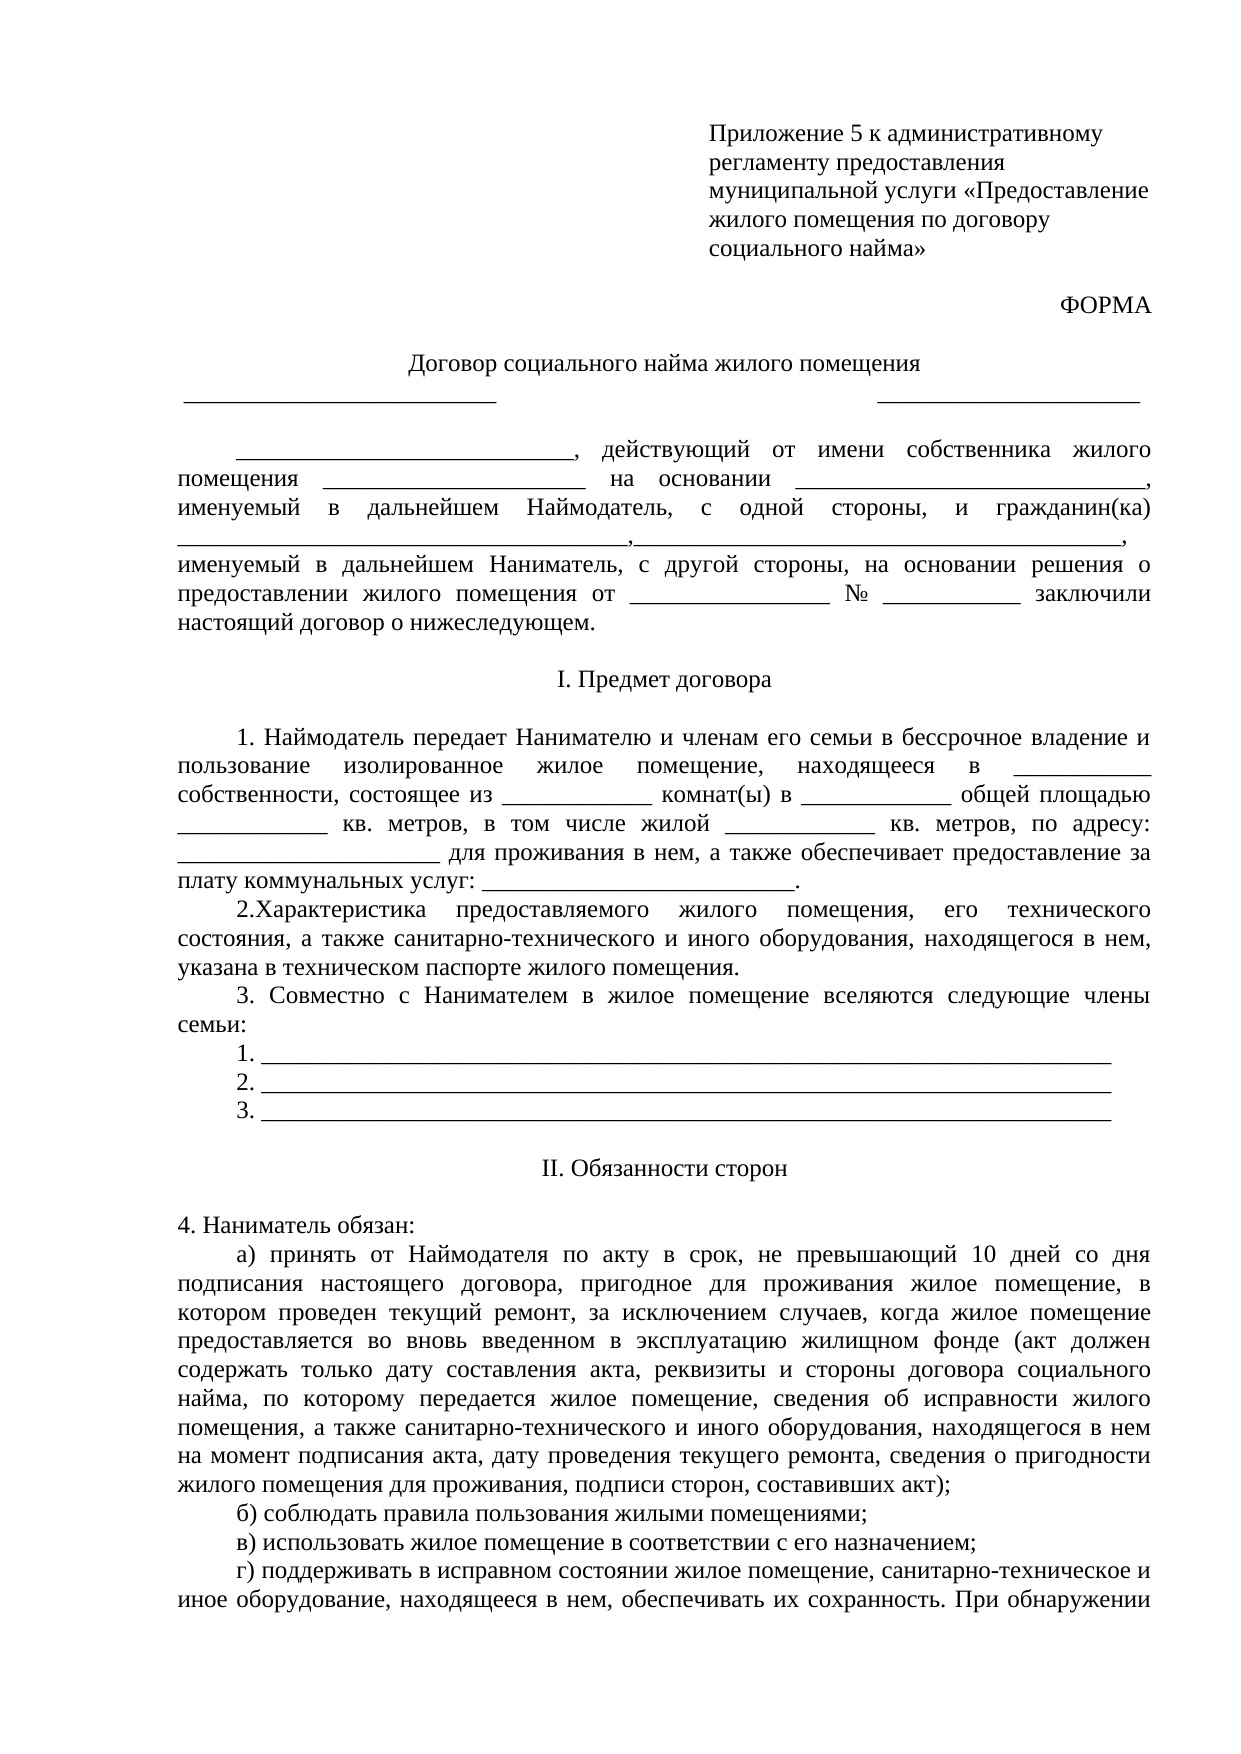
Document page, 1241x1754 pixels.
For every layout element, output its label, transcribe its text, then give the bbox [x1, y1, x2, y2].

text 3. Совместно с Нанимателем в жилое помещение вселяются следующие члены семьи: [177, 981, 1152, 1038]
text I. Предмет договора [177, 664, 1152, 693]
text в) использовать жилое помещение в соответствии с его назначением; [177, 1527, 1152, 1556]
text _________________________ _____________________ [177, 377, 1152, 406]
text Приложение 5 к административному регламенту предоставления муниципальной услуги «Предоставление жилого помещения по договору социального найма» [709, 118, 1152, 262]
text ___________________________, действующий от имени собственника жилого помещения _____________________ на основании ____________________________, именуемый в дальнейшем Наймодатель, с одной стороны, и гражданин(ка) ____________________________________,_______________________________________, именуемый в дальнейшем Наниматель, с другой стороны, на основании решения о предоставлении жилого помещения от ________________ № ___________ заключили настоящий договор о нижеследующем. [177, 434, 1152, 636]
text 1. Наймодатель передает Нанимателю и членам его семьи в бессрочное владение и пользование изолированное жилое помещение, находящееся в ___________ собственности, состоящее из ____________ комнат(ы) в ____________ общей площадью ____________ кв. метров, в том числе жилой ____________ кв. метров, по адресу: _____________________ для проживания в нем, а также обеспечивает предоставление за плату коммунальных услуг: _________________________. [177, 722, 1152, 894]
text II. Обязанности сторон [177, 1153, 1152, 1182]
text 1. ____________________________________________________________________ [177, 1038, 1152, 1067]
text б) соблюдать правила пользования жилыми помещениями; [177, 1498, 1152, 1527]
text ФОРМА [177, 291, 1152, 319]
text 2.Характеристика предоставляемого жилого помещения, его технического состояния, а также санитарно-технического и иного оборудования, находящегося в нем, указана в техническом паспорте жилого помещения. [177, 894, 1152, 981]
text 4. Наниматель обязан: [177, 1211, 1152, 1239]
text 3. ____________________________________________________________________ [177, 1096, 1152, 1124]
text а) принять от Наймодателя по акту в срок, не превышающий 10 дней со дня подписания настоящего договора, пригодное для проживания жилое помещение, в котором проведен текущий ремонт, за исключением случаев, когда жилое помещение предоставляется во вновь введенном в эксплуатацию жилищном фонде (акт должен содержать только дату составления акта, реквизиты и стороны договора социального найма, по которому передается жилое помещение, сведения об исправности жилого помещения, а также санитарно-технического и иного оборудования, находящегося в нем на момент подписания акта, дату проведения текущего ремонта, сведения о пригодности жилого помещения для проживания, подписи сторон, составивших акт); [177, 1239, 1152, 1498]
text 2. ____________________________________________________________________ [177, 1067, 1152, 1096]
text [177, 1556, 1152, 1613]
text Договор социального найма жилого помещения [177, 348, 1152, 377]
